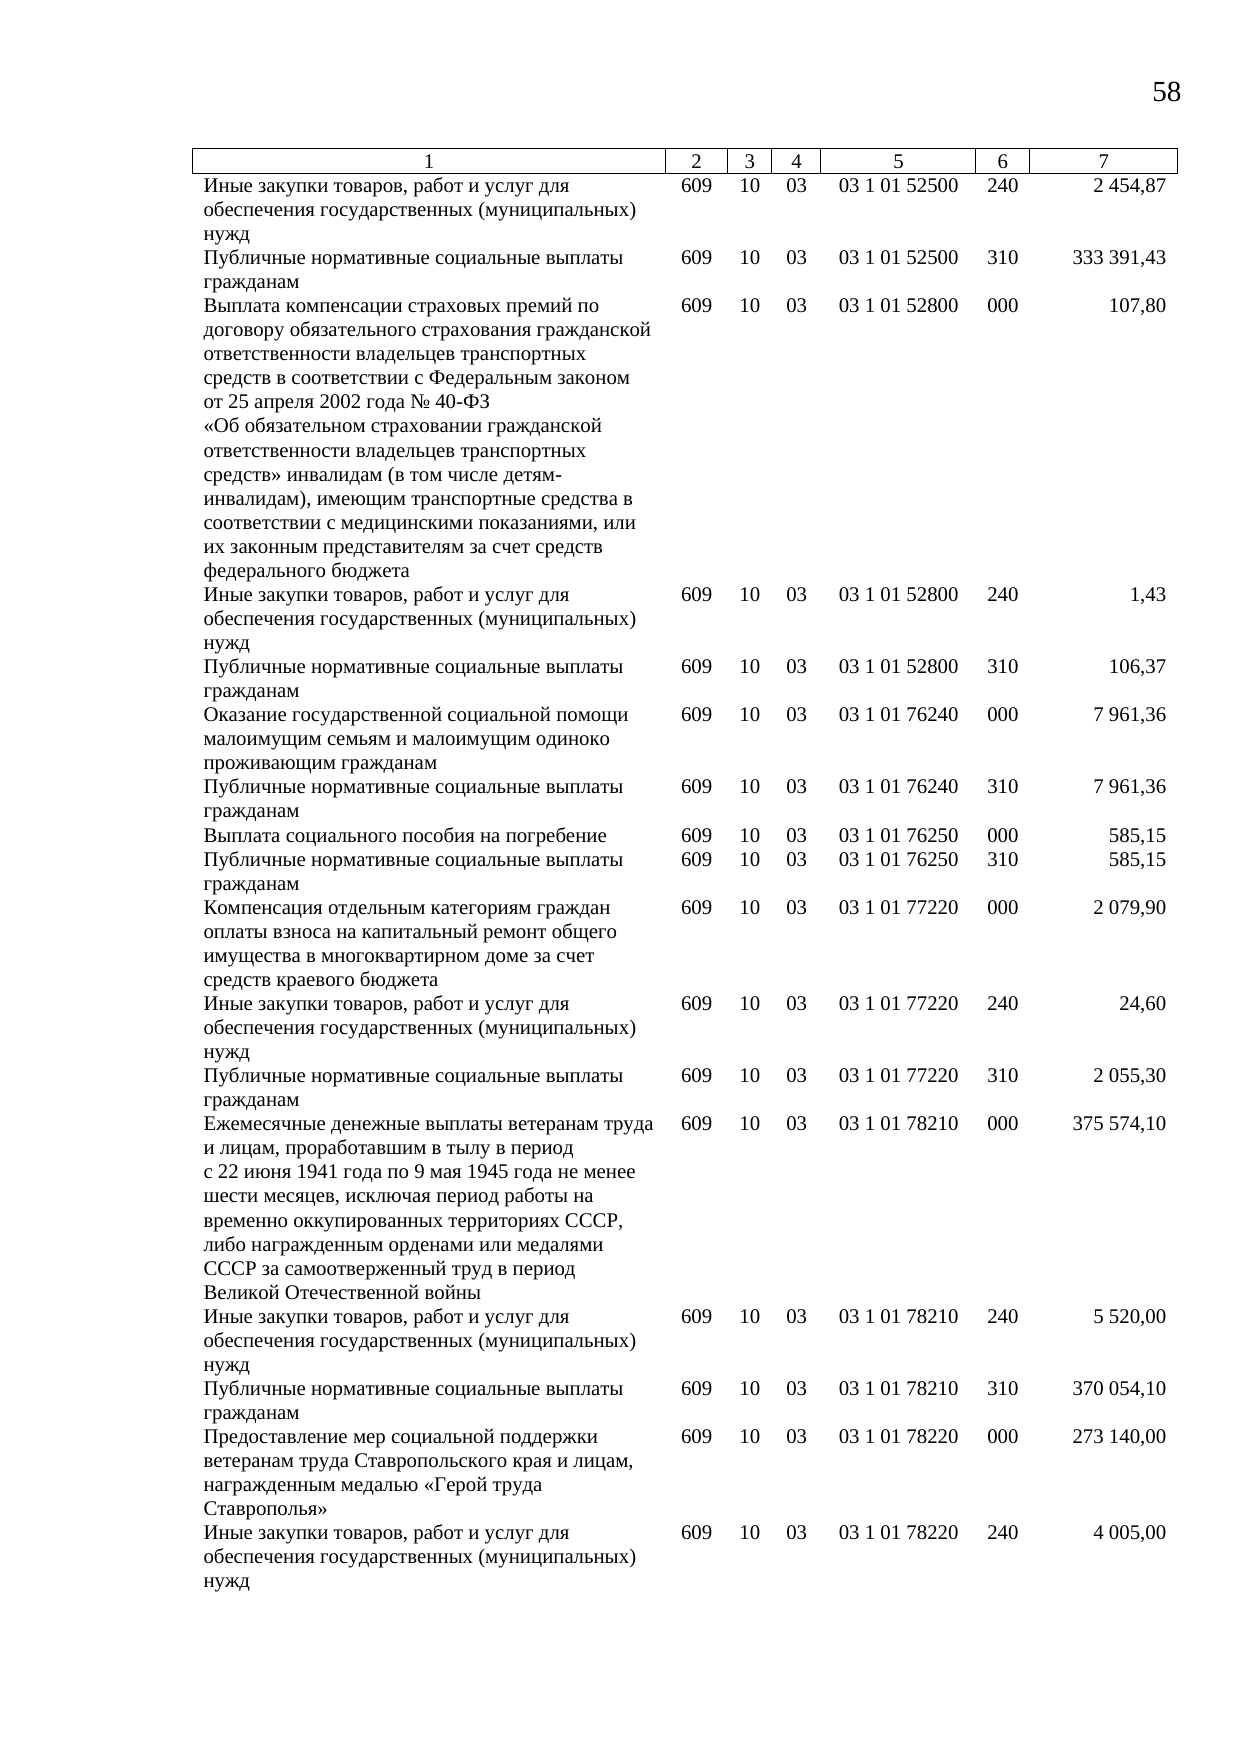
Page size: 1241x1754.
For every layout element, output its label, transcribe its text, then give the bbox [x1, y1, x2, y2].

table_header 7 [1030, 149, 1177, 173]
table_header 5 [821, 149, 975, 173]
table_header 4 [772, 149, 820, 173]
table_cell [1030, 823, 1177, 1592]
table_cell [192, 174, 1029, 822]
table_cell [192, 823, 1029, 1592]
table_header 3 [728, 149, 771, 173]
table_header 1 [193, 149, 665, 173]
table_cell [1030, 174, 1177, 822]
table_header 2 [666, 149, 727, 173]
table_header 6 [976, 149, 1029, 173]
